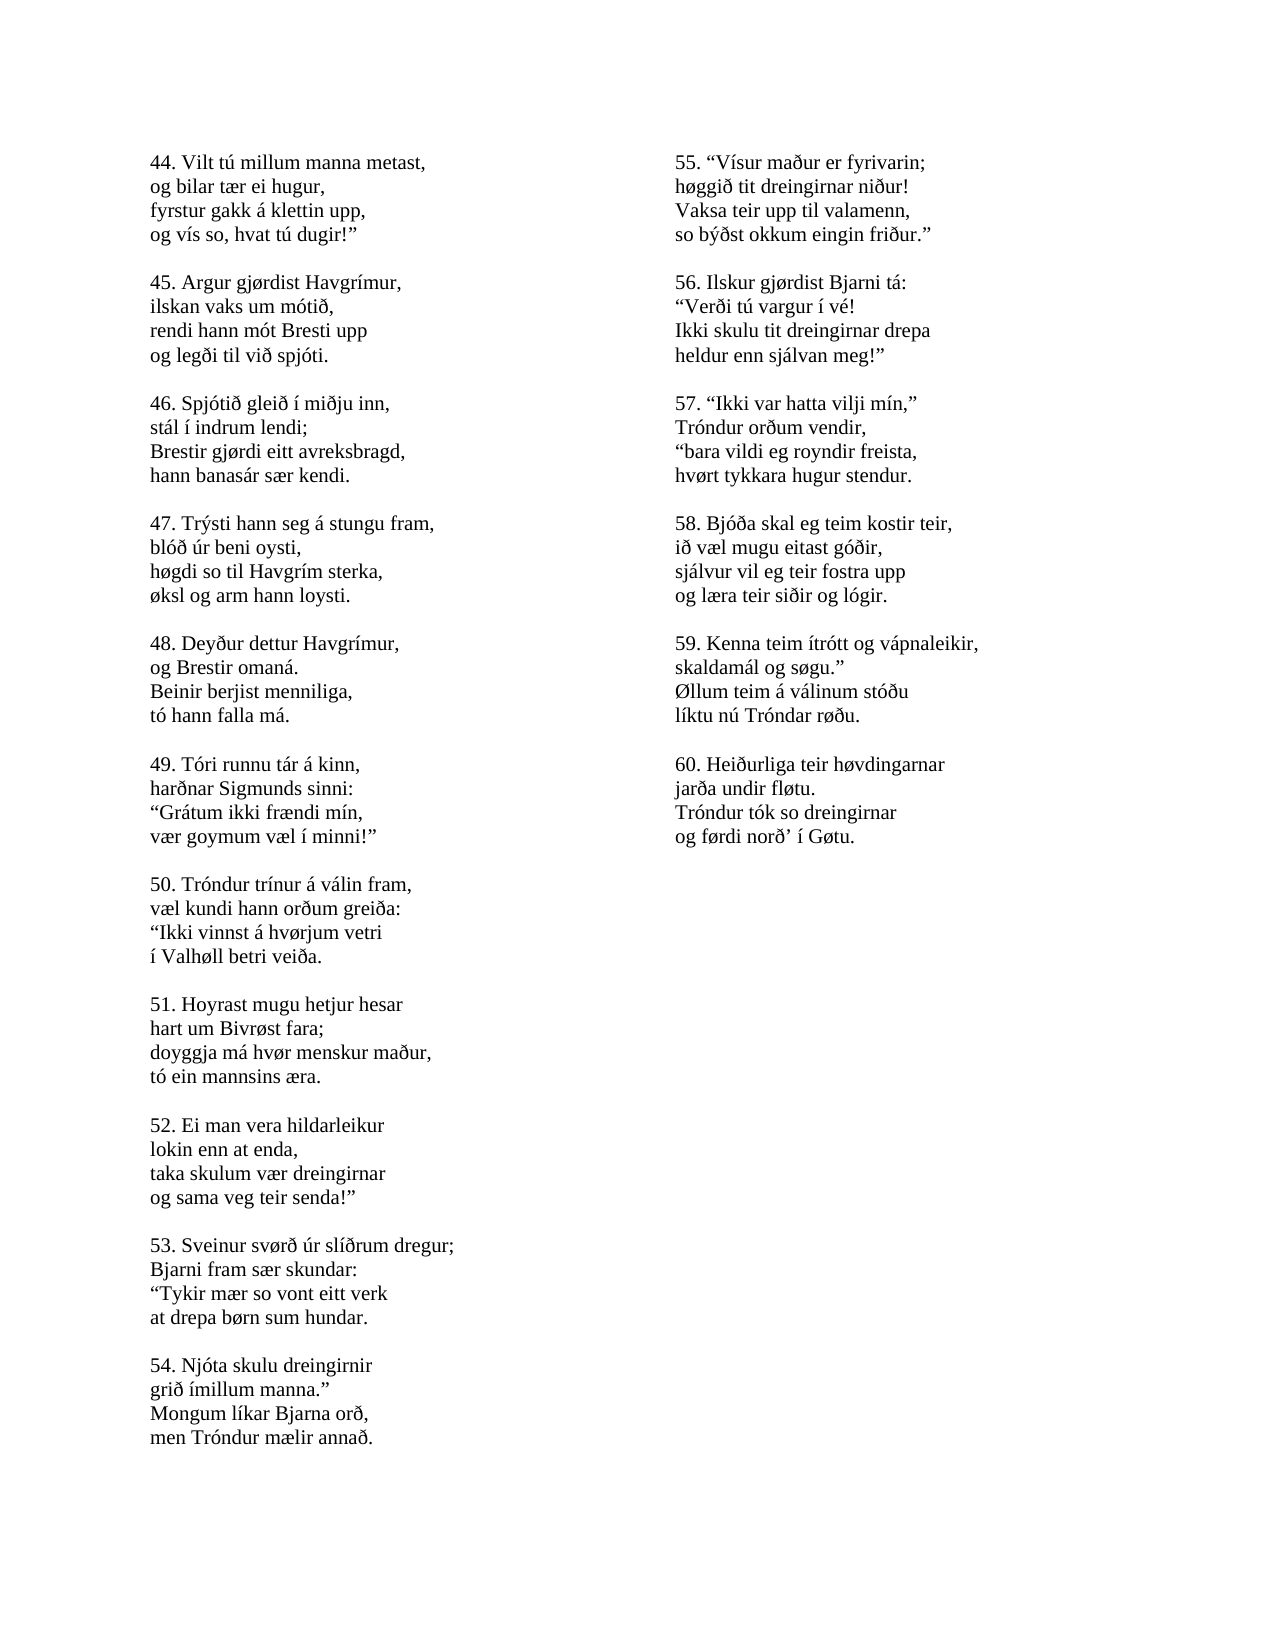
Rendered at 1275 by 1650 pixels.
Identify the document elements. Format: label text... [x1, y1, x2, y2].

text ið væl mugu eitast góðir, [675, 535, 1125, 559]
text sjálvur vil eg teir fostra upp [675, 559, 1125, 583]
text 56. Ilskur gjørdist Bjarni tá: [675, 270, 1125, 294]
text at drepa børn sum hundar. [150, 1305, 600, 1329]
text og læra teir siðir og lógir. [675, 583, 1125, 607]
text øksl og arm hann loysti. [150, 583, 600, 607]
text “Tykir mær so vont eitt verk [150, 1281, 600, 1305]
text 47. Trýsti hann seg á stungu fram, [150, 511, 600, 535]
text stál í indrum lendi; [150, 415, 600, 439]
text 55. “Vísur maður er fyrivarin; [675, 150, 1125, 174]
text Ikki skulu tit dreingirnar drepa [675, 318, 1125, 342]
text líktu nú Tróndar røðu. [675, 703, 1125, 727]
text grið ímillum manna.” [150, 1377, 600, 1401]
text 45. Argur gjørdist Havgrímur, [150, 270, 600, 294]
text tó hann falla má. [150, 703, 600, 727]
text 58. Bjóða skal eg teim kostir teir, [675, 511, 1125, 535]
text 51. Hoyrast mugu hetjur hesar [150, 992, 600, 1016]
text 50. Tróndur trínur á válin fram, [150, 872, 600, 896]
text blóð úr beni oysti, [150, 535, 600, 559]
text jarða undir fløtu. [675, 776, 1125, 800]
text hvørt tykkara hugur stendur. [675, 463, 1125, 487]
text taka skulum vær dreingirnar [150, 1161, 600, 1185]
text væl kundi hann orðum greiða: [150, 896, 600, 920]
text lokin enn at enda, [150, 1137, 600, 1161]
text 48. Deyður dettur Havgrímur, [150, 631, 600, 655]
text skaldamál og søgu.” [675, 655, 1125, 679]
text “Verði tú vargur í vé! [675, 294, 1125, 318]
text 44. Vilt tú millum manna metast, [150, 150, 600, 174]
text og sama veg teir senda!” [150, 1185, 600, 1209]
text men Tróndur mælir annað. [150, 1425, 600, 1449]
text “Grátum ikki frændi mín, [150, 800, 600, 824]
text 60. Heiðurliga teir høvdingarnar [675, 752, 1125, 776]
text Øllum teim á válinum stóðu [675, 679, 1125, 703]
text Bjarni fram sær skundar: [150, 1257, 600, 1281]
text Brestir gjørdi eitt avreksbragd, [150, 439, 600, 463]
text høggið tit dreingirnar niður! [675, 174, 1125, 198]
text vær goymum væl í minni!” [150, 824, 600, 848]
text rendi hann mót Bresti upp [150, 318, 600, 342]
text í Valhøll betri veiða. [150, 944, 600, 968]
text doyggja má hvør menskur maður, [150, 1040, 600, 1064]
text Tróndur orðum vendir, [675, 415, 1125, 439]
text so býðst okkum eingin friður.” [675, 222, 1125, 246]
text høgdi so til Havgrím sterka, [150, 559, 600, 583]
text tó ein mannsins æra. [150, 1064, 600, 1088]
text og legði til við spjóti. [150, 342, 600, 367]
text Vaksa teir upp til valamenn, [675, 198, 1125, 222]
text 52. Ei man vera hildarleikur [150, 1112, 600, 1137]
text “Ikki vinnst á hvørjum vetri [150, 920, 600, 944]
text hart um Bivrøst fara; [150, 1016, 600, 1040]
text “bara vildi eg royndir freista, [675, 439, 1125, 463]
text Mongum líkar Bjarna orð, [150, 1401, 600, 1425]
text 49. Tóri runnu tár á kinn, [150, 752, 600, 776]
text og Brestir omaná. [150, 655, 600, 679]
text 53. Sveinur svørð úr slíðrum dregur; [150, 1233, 600, 1257]
text 59. Kenna teim ítrótt og vápnaleikir, [675, 631, 1125, 655]
text 54. Njóta skulu dreingirnir [150, 1353, 600, 1377]
text og førdi norð’ í Gøtu. [675, 824, 1125, 848]
text hann banasár sær kendi. [150, 463, 600, 487]
text harðnar Sigmunds sinni: [150, 776, 600, 800]
text og vís so, hvat tú dugir!” [150, 222, 600, 246]
text ilskan vaks um mótið, [150, 294, 600, 318]
text fyrstur gakk á klettin upp, [150, 198, 600, 222]
text Tróndur tók so dreingirnar [675, 800, 1125, 824]
text 57. “Ikki var hatta vilji mín,” [675, 391, 1125, 415]
text Beinir berjist menniliga, [150, 679, 600, 703]
text og bilar tær ei hugur, [150, 174, 600, 198]
text 46. Spjótið gleið í miðju inn, [150, 391, 600, 415]
text heldur enn sjálvan meg!” [675, 342, 1125, 367]
